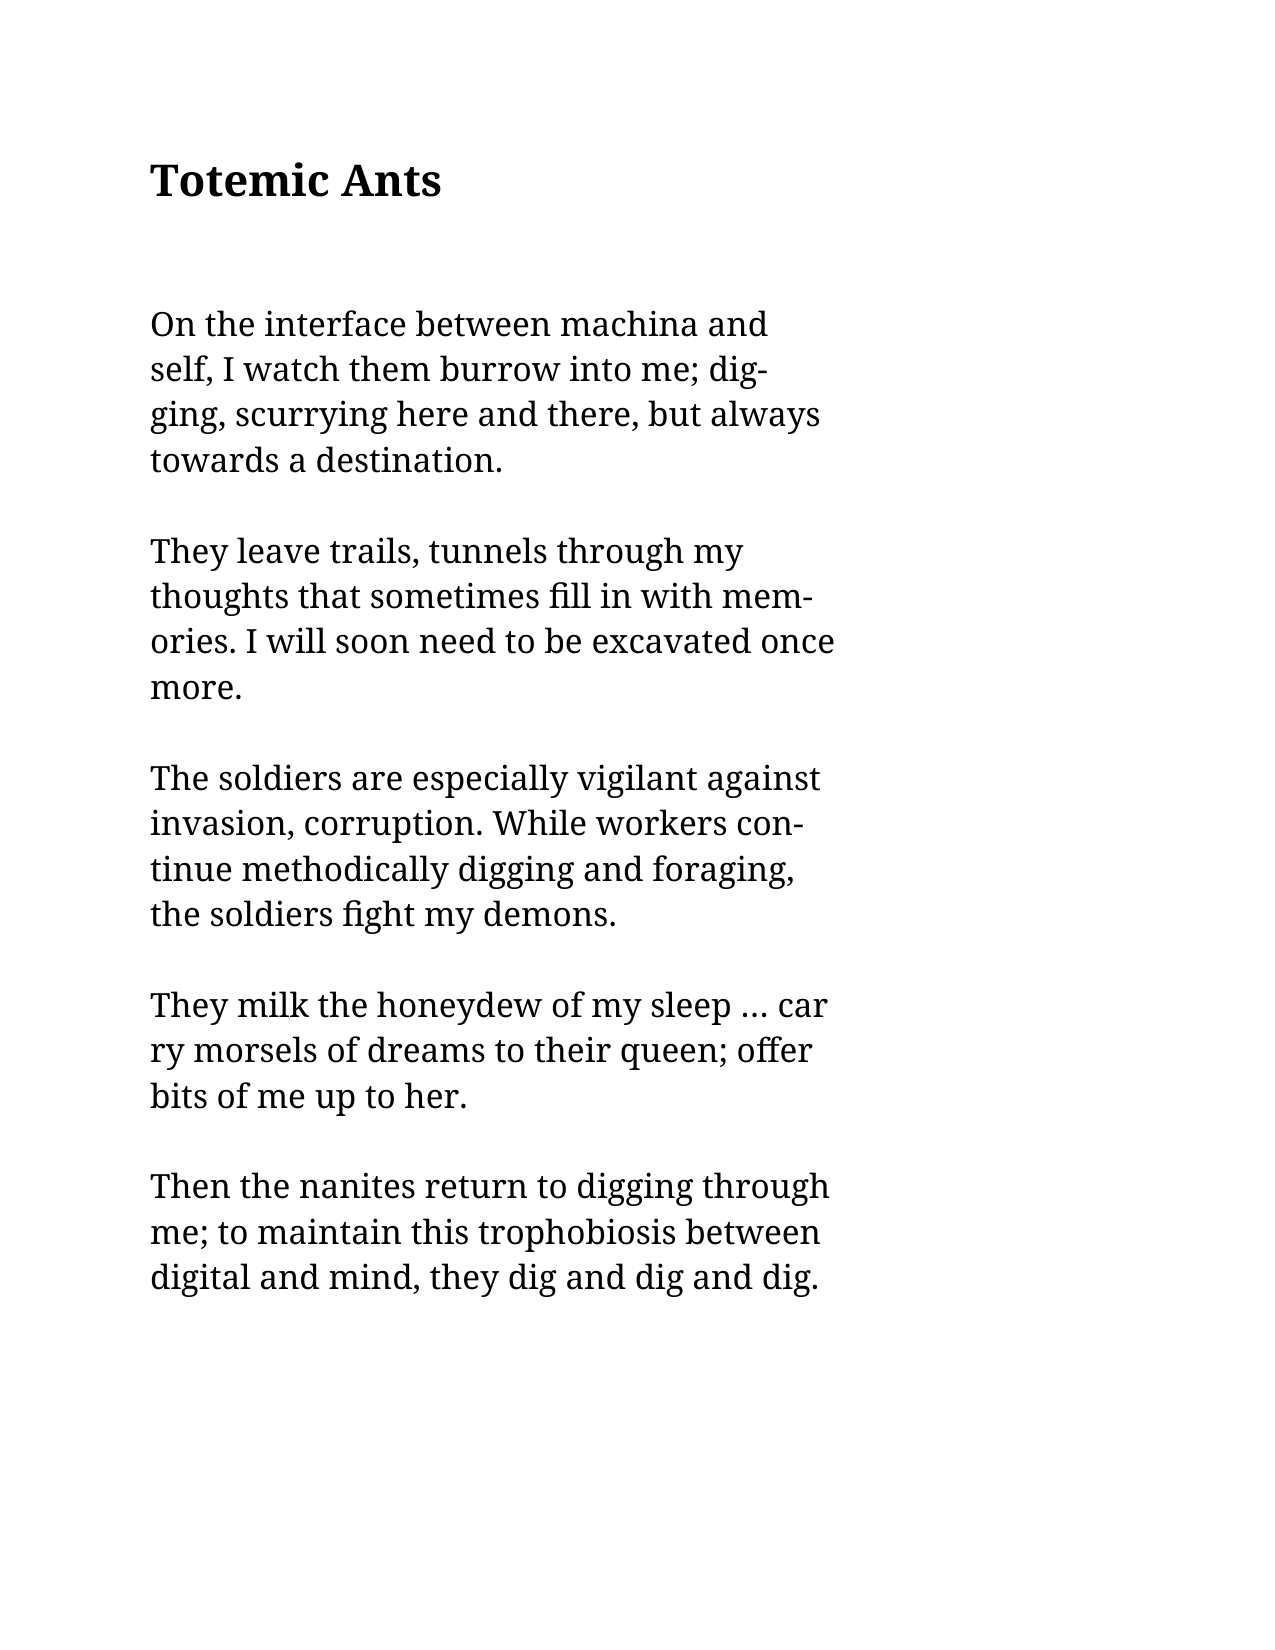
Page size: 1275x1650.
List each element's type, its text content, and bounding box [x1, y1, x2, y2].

text ry morsels of dreams to their queen; offer [150, 1027, 1125, 1072]
text towards a destination. [150, 437, 1125, 482]
text The soldiers are especially vigilant against [150, 754, 1125, 800]
text me; to maintain this trophobiosis between [150, 1209, 1125, 1254]
text thoughts that sometimes fill in with mem- [150, 573, 1125, 618]
text digital and mind, they dig and dig and dig. [150, 1254, 1125, 1299]
text ging, scurrying here and there, but always [150, 391, 1125, 437]
text the soldiers fight my demons. [150, 891, 1125, 936]
text Then the nanites return to digging through [150, 1163, 1125, 1209]
text On the interface between machina and [150, 255, 1125, 346]
text bits of me up to her. [150, 1072, 1125, 1118]
text invasion, corruption. While workers con- [150, 800, 1125, 845]
text ories. I will soon need to be excavated once [150, 618, 1125, 664]
text Totemic Ants [150, 150, 1125, 209]
text tinue methodically digging and foraging, [150, 845, 1125, 891]
text They leave trails, tunnels through my [150, 527, 1125, 573]
text more. [150, 664, 1125, 709]
text self, I watch them burrow into me; dig- [150, 346, 1125, 391]
text They milk the honeydew of my sleep … car [150, 982, 1125, 1027]
